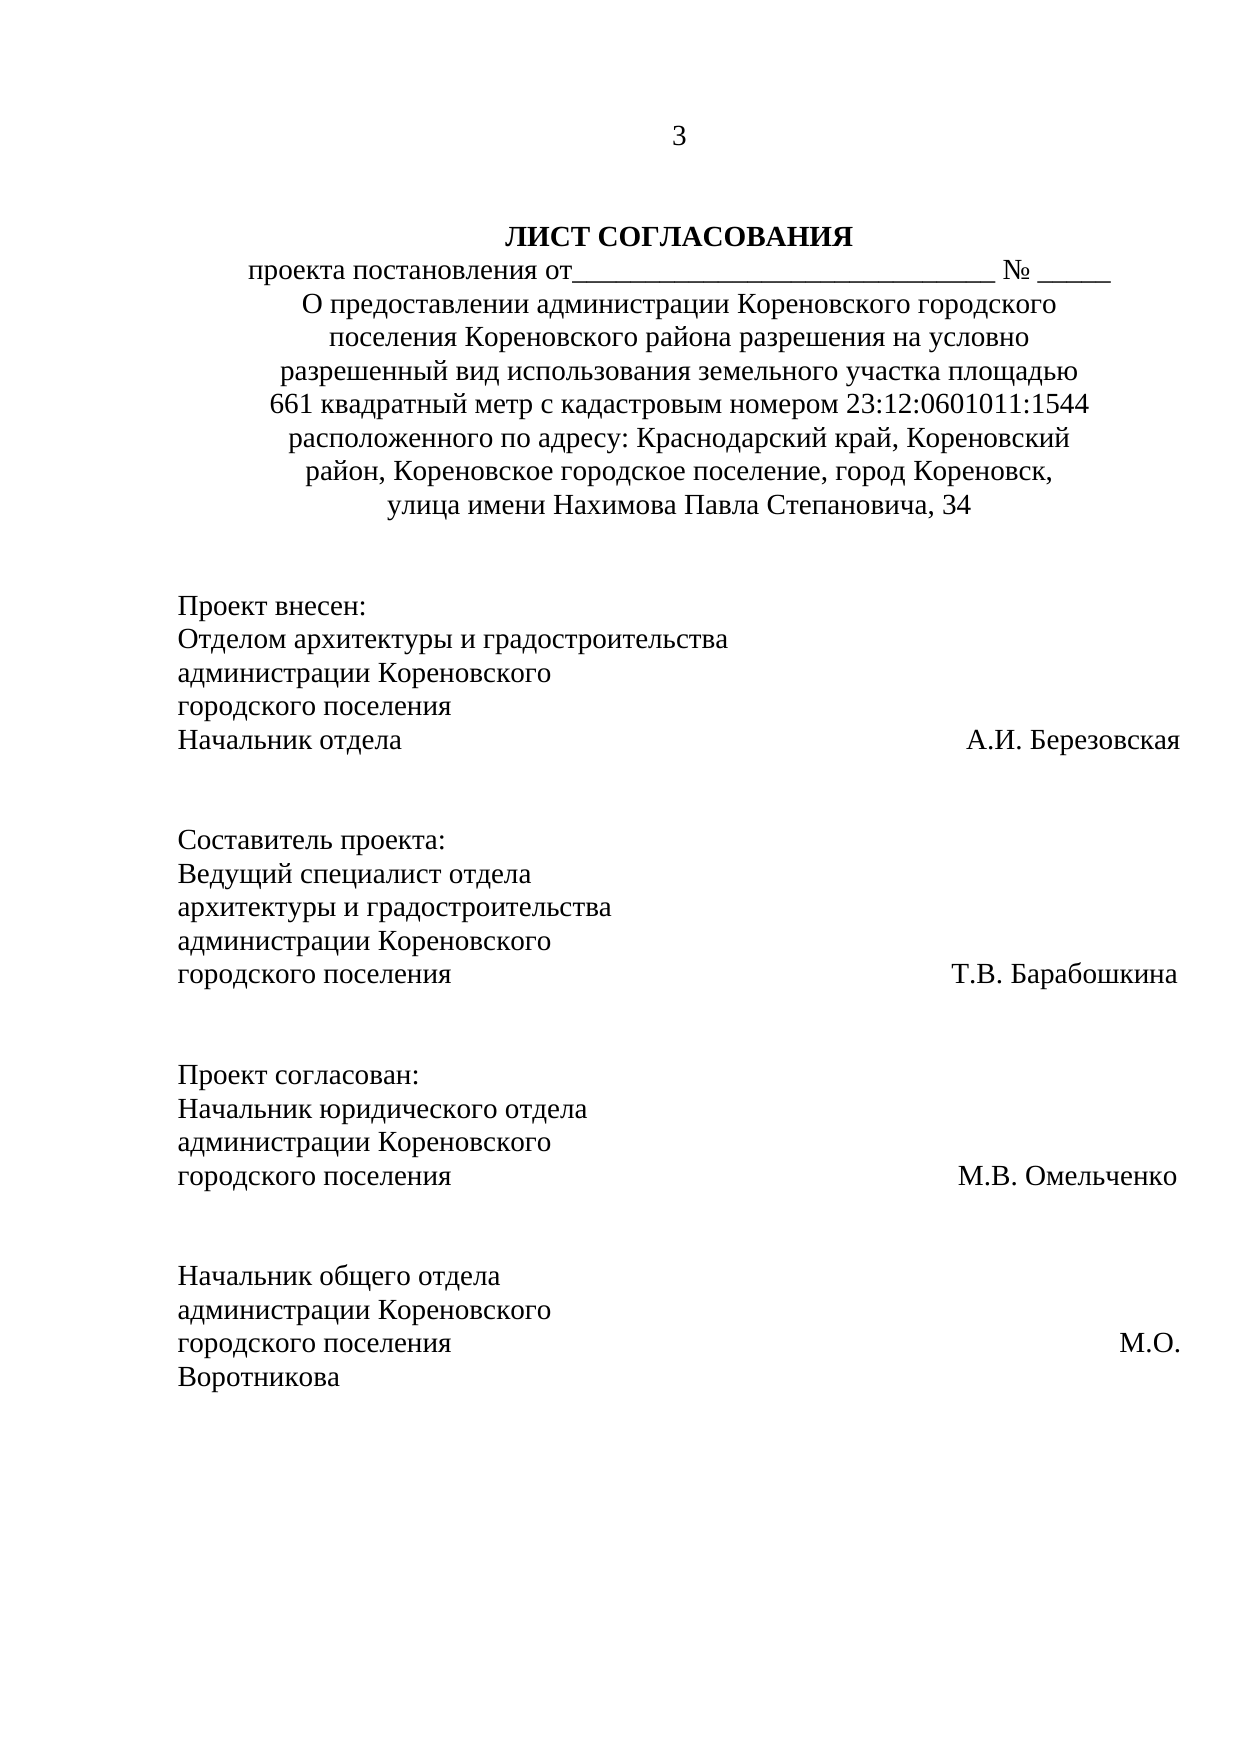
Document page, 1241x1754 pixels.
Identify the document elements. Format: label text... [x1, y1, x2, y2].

text администрации Кореновского [177, 1292, 1181, 1326]
text О предоставлении администрации Кореновского городского [177, 286, 1181, 319]
text администрации Кореновского [177, 1124, 1181, 1158]
text Начальник отдела А.И. Березовская [177, 722, 1181, 755]
text администрации Кореновского [177, 923, 1181, 957]
text администрации Кореновского [177, 655, 1181, 688]
text 661 квадратный метр с кадастровым номером 23:12:0601011:1544 расположенного по адресу: Краснодарский край, Кореновский [177, 386, 1181, 453]
text разрешенный вид использования земельного участка площадью [177, 353, 1181, 386]
text Начальник юридического отдела [177, 1091, 1181, 1124]
text Проект согласован: [177, 1057, 1181, 1091]
text ЛИСТ СОГЛАСОВАНИЯ [177, 219, 1181, 252]
text Отделом архитектуры и градостроительства [177, 621, 1181, 655]
text улица имени Нахимова Павла Степановича, 34 [177, 487, 1181, 521]
text городского поселения [177, 688, 1181, 722]
text поселения Кореновского района разрешения на условно [177, 319, 1181, 353]
text Ведущий специалист отдела [177, 856, 1181, 889]
text район, Кореновское городское поселение, город Кореновск, [177, 453, 1181, 487]
text Начальник общего отдела [177, 1258, 1181, 1292]
text городского поселения М.В. Омельченко [177, 1158, 1181, 1191]
text проекта постановления от_____________________________ № _____ [177, 252, 1181, 286]
text Проект внесен: [177, 588, 1181, 621]
text городского поселения Т.В. Барабошкина [177, 957, 1181, 990]
text городского поселения М.О. Воротникова [177, 1326, 1181, 1393]
text Составитель проекта: [177, 822, 1181, 856]
text архитектуры и градостроительства [177, 889, 1181, 923]
